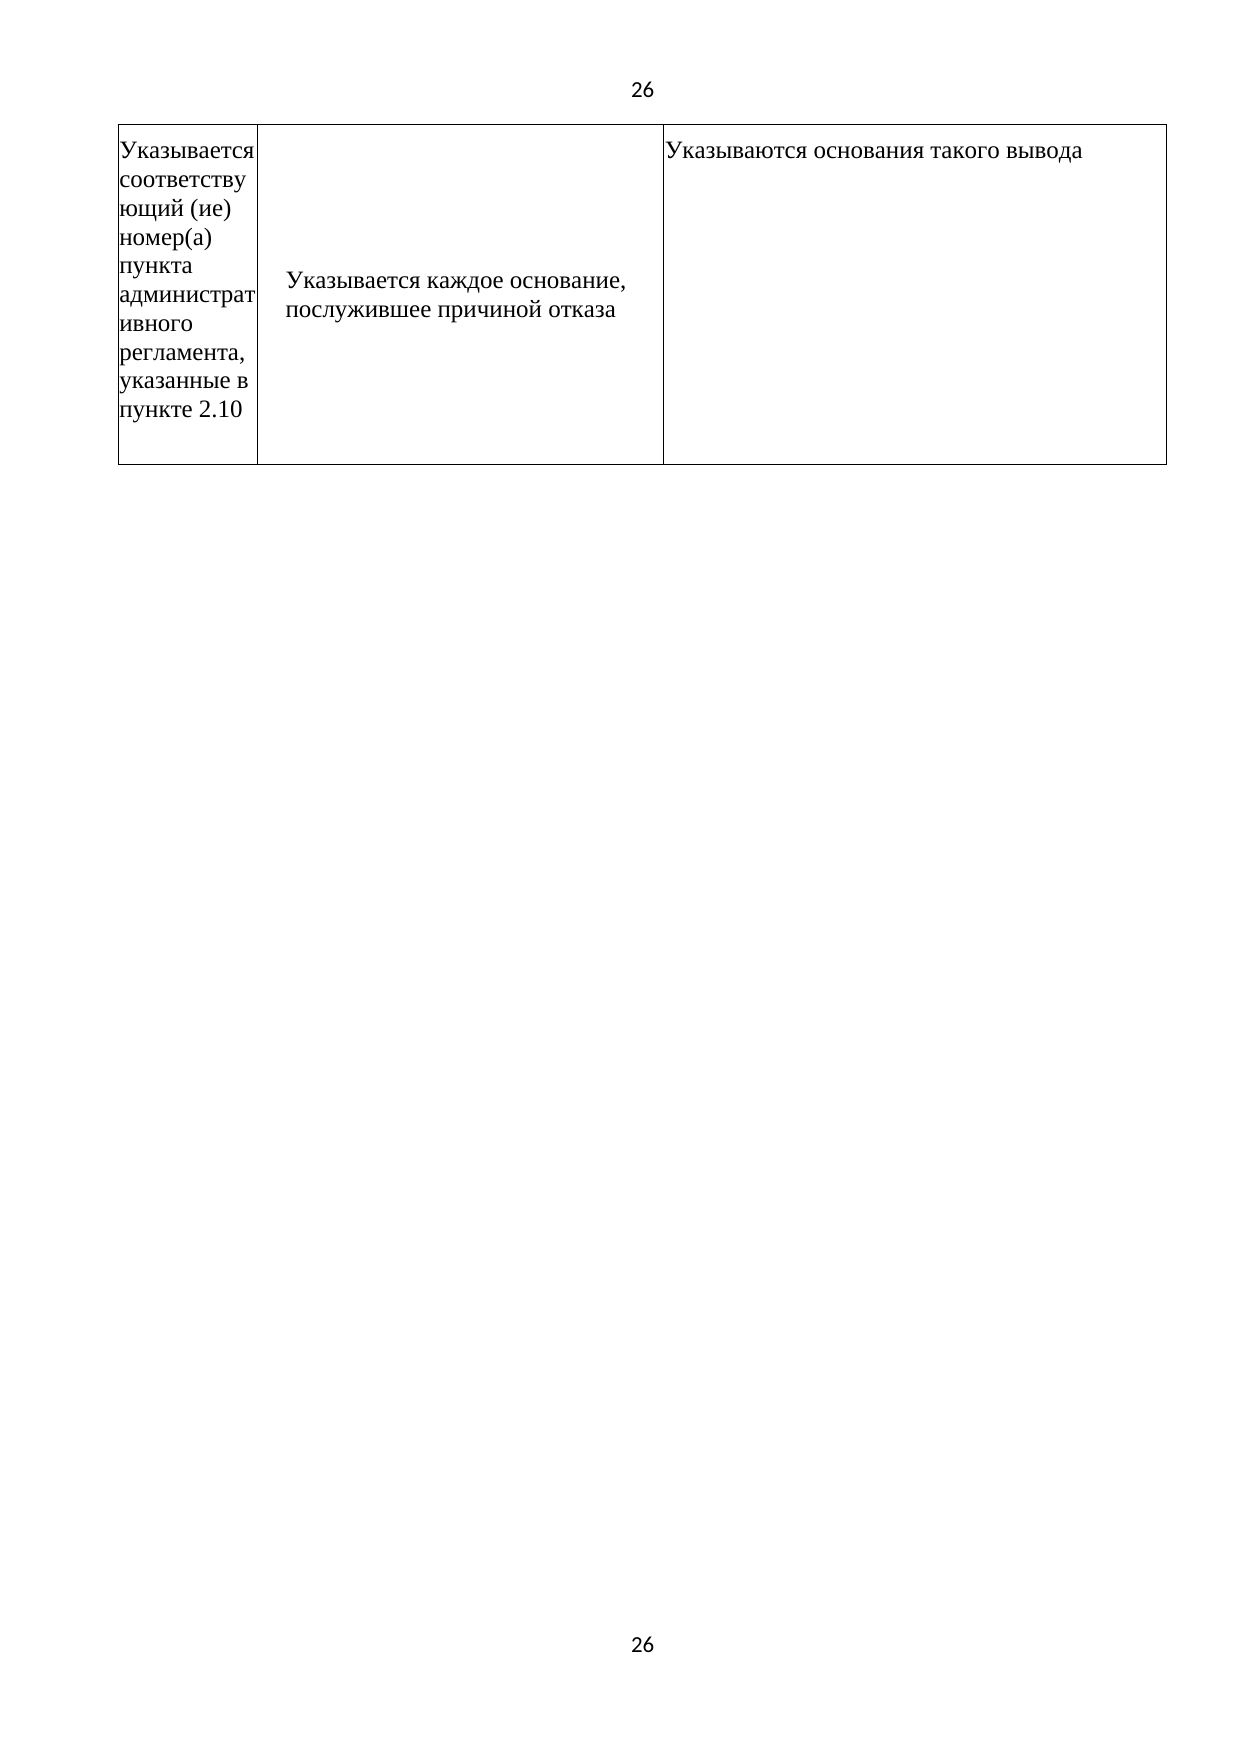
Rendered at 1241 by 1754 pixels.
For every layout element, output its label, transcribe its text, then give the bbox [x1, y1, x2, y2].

table_cell Указывается каждое основание, послужившее причиной отказа [258, 125, 663, 463]
table_cell Указывается соответствующий (ие) номер(а) пункта административного регламента, указанные в пункте 2.10 [119, 125, 257, 463]
table_cell Указываются основания такого вывода [664, 125, 1166, 463]
